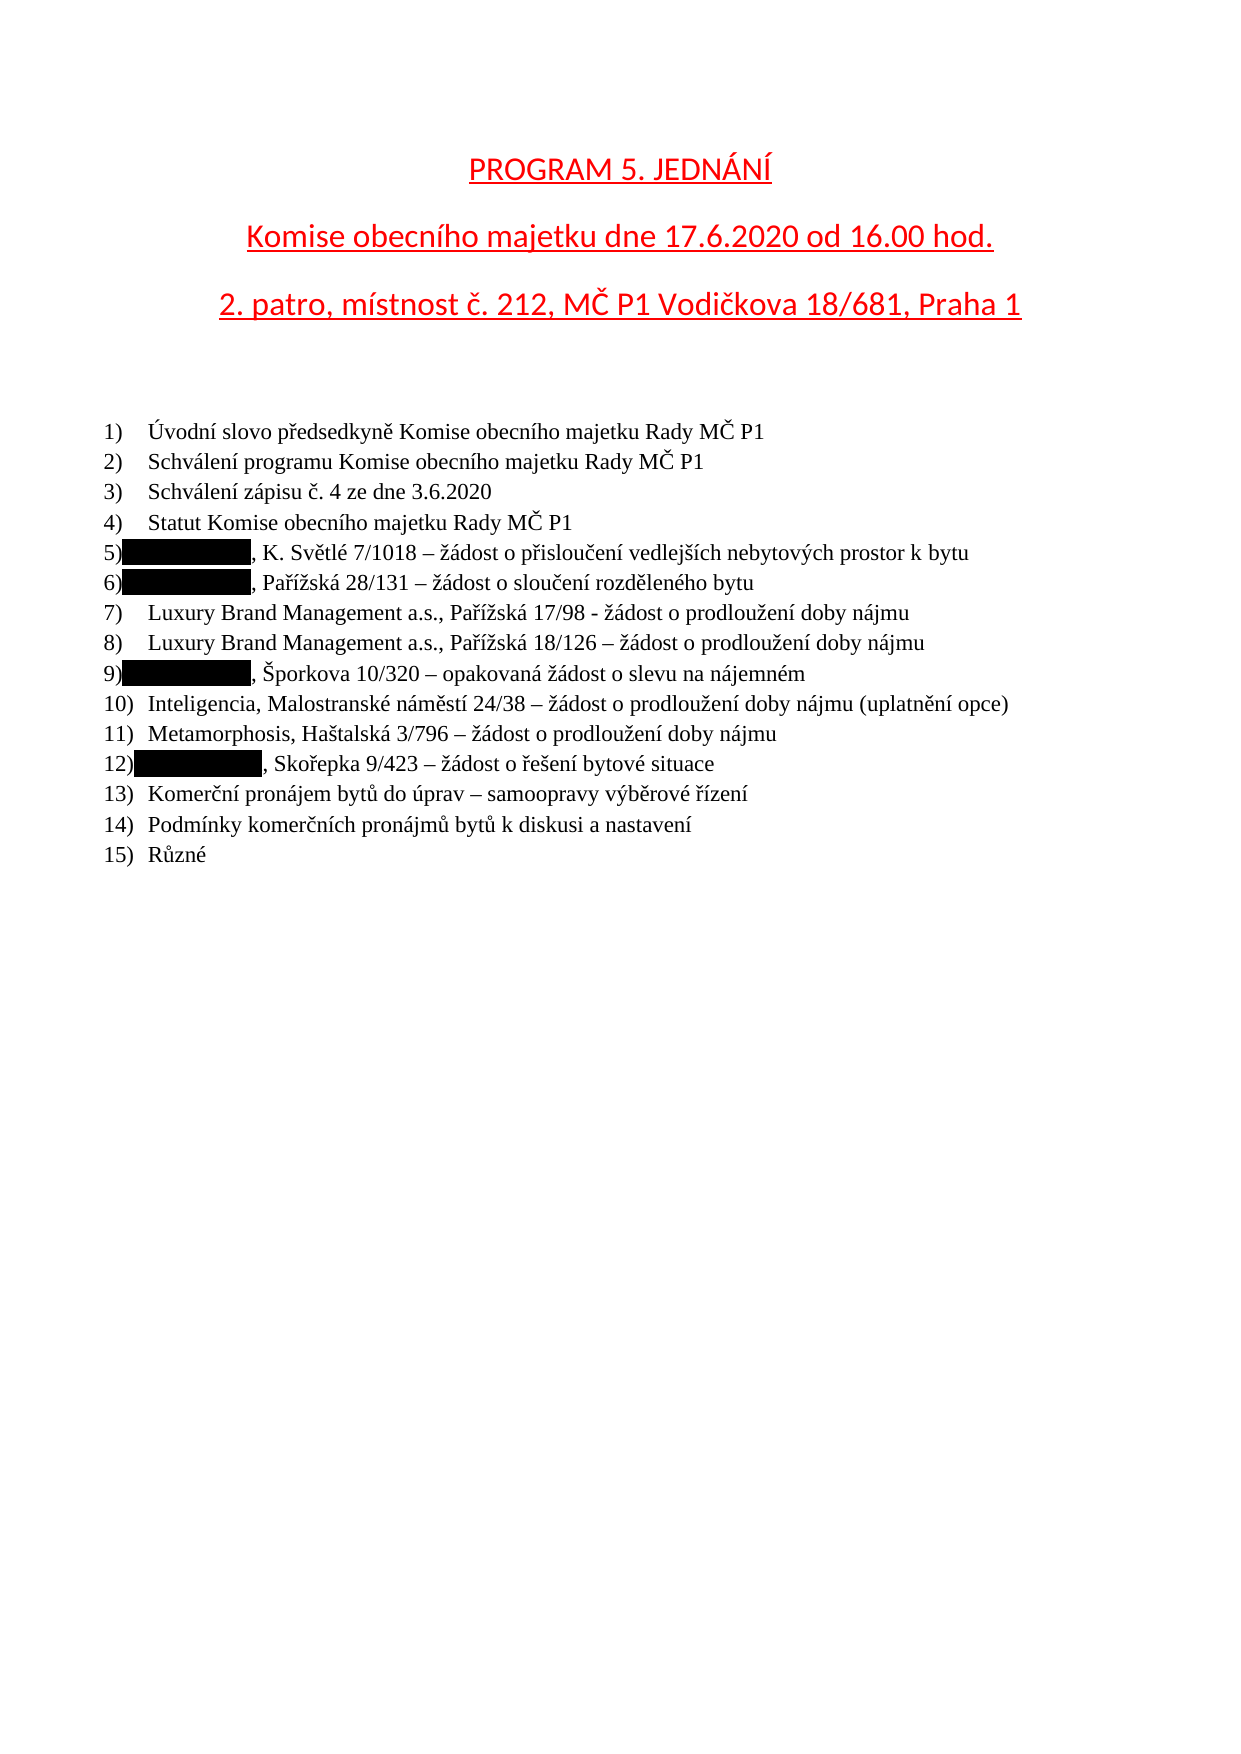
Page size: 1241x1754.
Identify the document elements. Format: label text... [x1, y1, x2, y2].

list xxxxxxxxx, K. Světlé 7/1018 – žádost o přisloučení vedlejších nebytových prostor k bytu [251, 539, 1093, 565]
list Různé [103, 841, 1093, 867]
text 2. patro, místnost č. 212, MČ P1 Vodičkova 18/681, Praha 1 [148, 283, 1093, 323]
text PROGRAM 5. JEDNÁNÍ [148, 148, 1093, 188]
list Statut Komise obecního majetku Rady MČ P1 [103, 509, 1093, 535]
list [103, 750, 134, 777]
list xxxxxxxxxx, Skořepka 9/423 – žádost o řešení bytové situace [262, 750, 1093, 777]
list Luxury Brand Management a.s., Pařížská 17/98 - žádost o prodloužení doby nájmu [103, 599, 1093, 626]
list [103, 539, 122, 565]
list Úvodní slovo předsedkyně Komise obecního majetku Rady MČ P1 [103, 418, 1093, 444]
list Schválení zápisu č. 4 ze dne 3.6.2020 [103, 478, 1093, 505]
list xxxxxxxxx, Pařížská 28/131 – žádost o sloučení rozděleného bytu [251, 569, 1093, 595]
list xxxxxxxxx, Šporkova 10/320 – opakovaná žádost o slevu na nájemném [251, 660, 1093, 686]
list Schválení programu Komise obecního majetku Rady MČ P1 [103, 448, 1093, 474]
list Inteligencia, Malostranské náměstí 24/38 – žádost o prodloužení doby nájmu (uplatnění opce) [103, 690, 1093, 716]
text Komise obecního majetku dne 17.6.2020 od 16.00 hod. [148, 215, 1093, 256]
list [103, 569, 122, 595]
list Komerční pronájem bytů do úprav – samoopravy výběrové řízení [103, 781, 1093, 807]
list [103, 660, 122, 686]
list Podmínky komerčních pronájmů bytů k diskusi a nastavení [103, 811, 1093, 837]
list Luxury Brand Management a.s., Pařížská 18/126 – žádost o prodloužení doby nájmu [103, 629, 1093, 656]
list Metamorphosis, Haštalská 3/796 – žádost o prodloužení doby nájmu [103, 720, 1093, 746]
